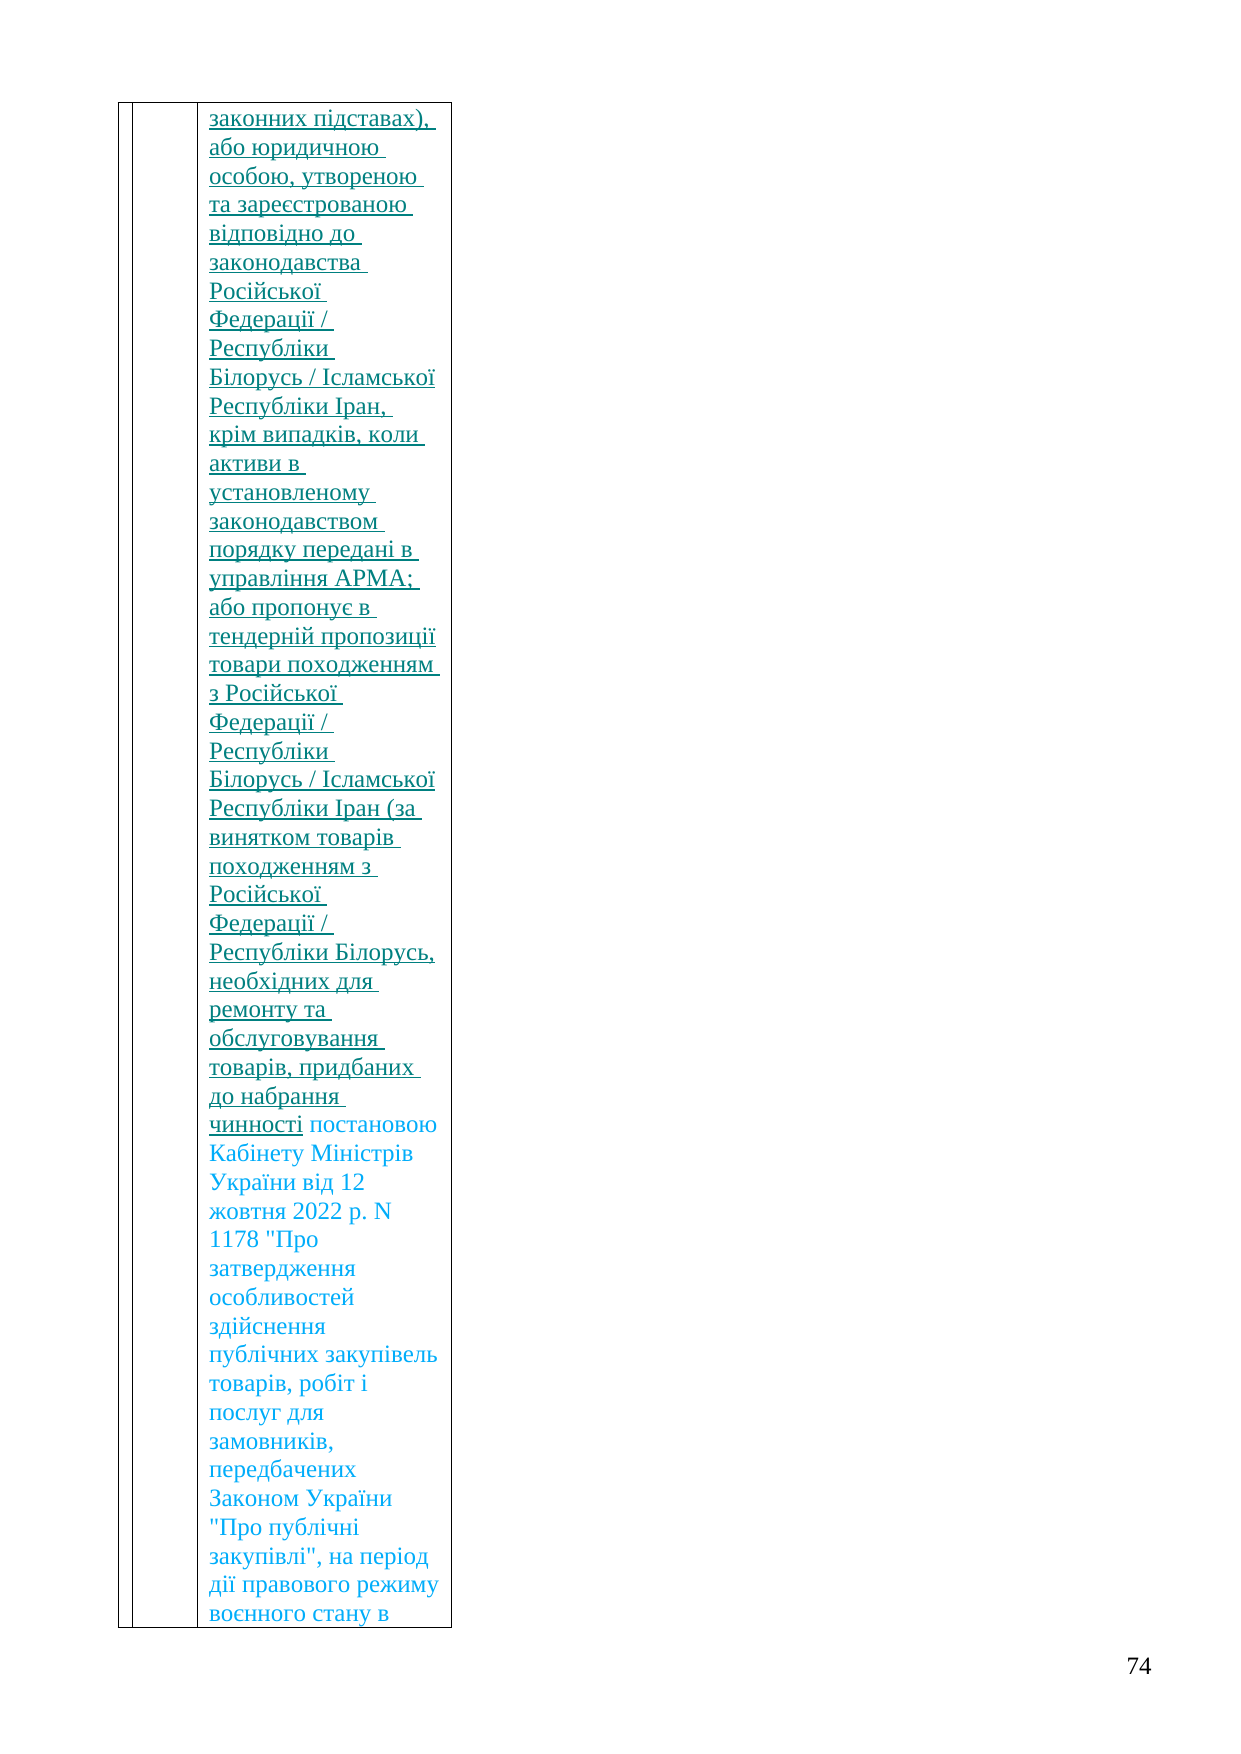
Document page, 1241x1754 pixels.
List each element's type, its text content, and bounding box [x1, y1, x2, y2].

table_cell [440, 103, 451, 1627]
table_cell 3 [119, 103, 132, 1627]
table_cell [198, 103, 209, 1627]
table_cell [133, 103, 197, 1627]
